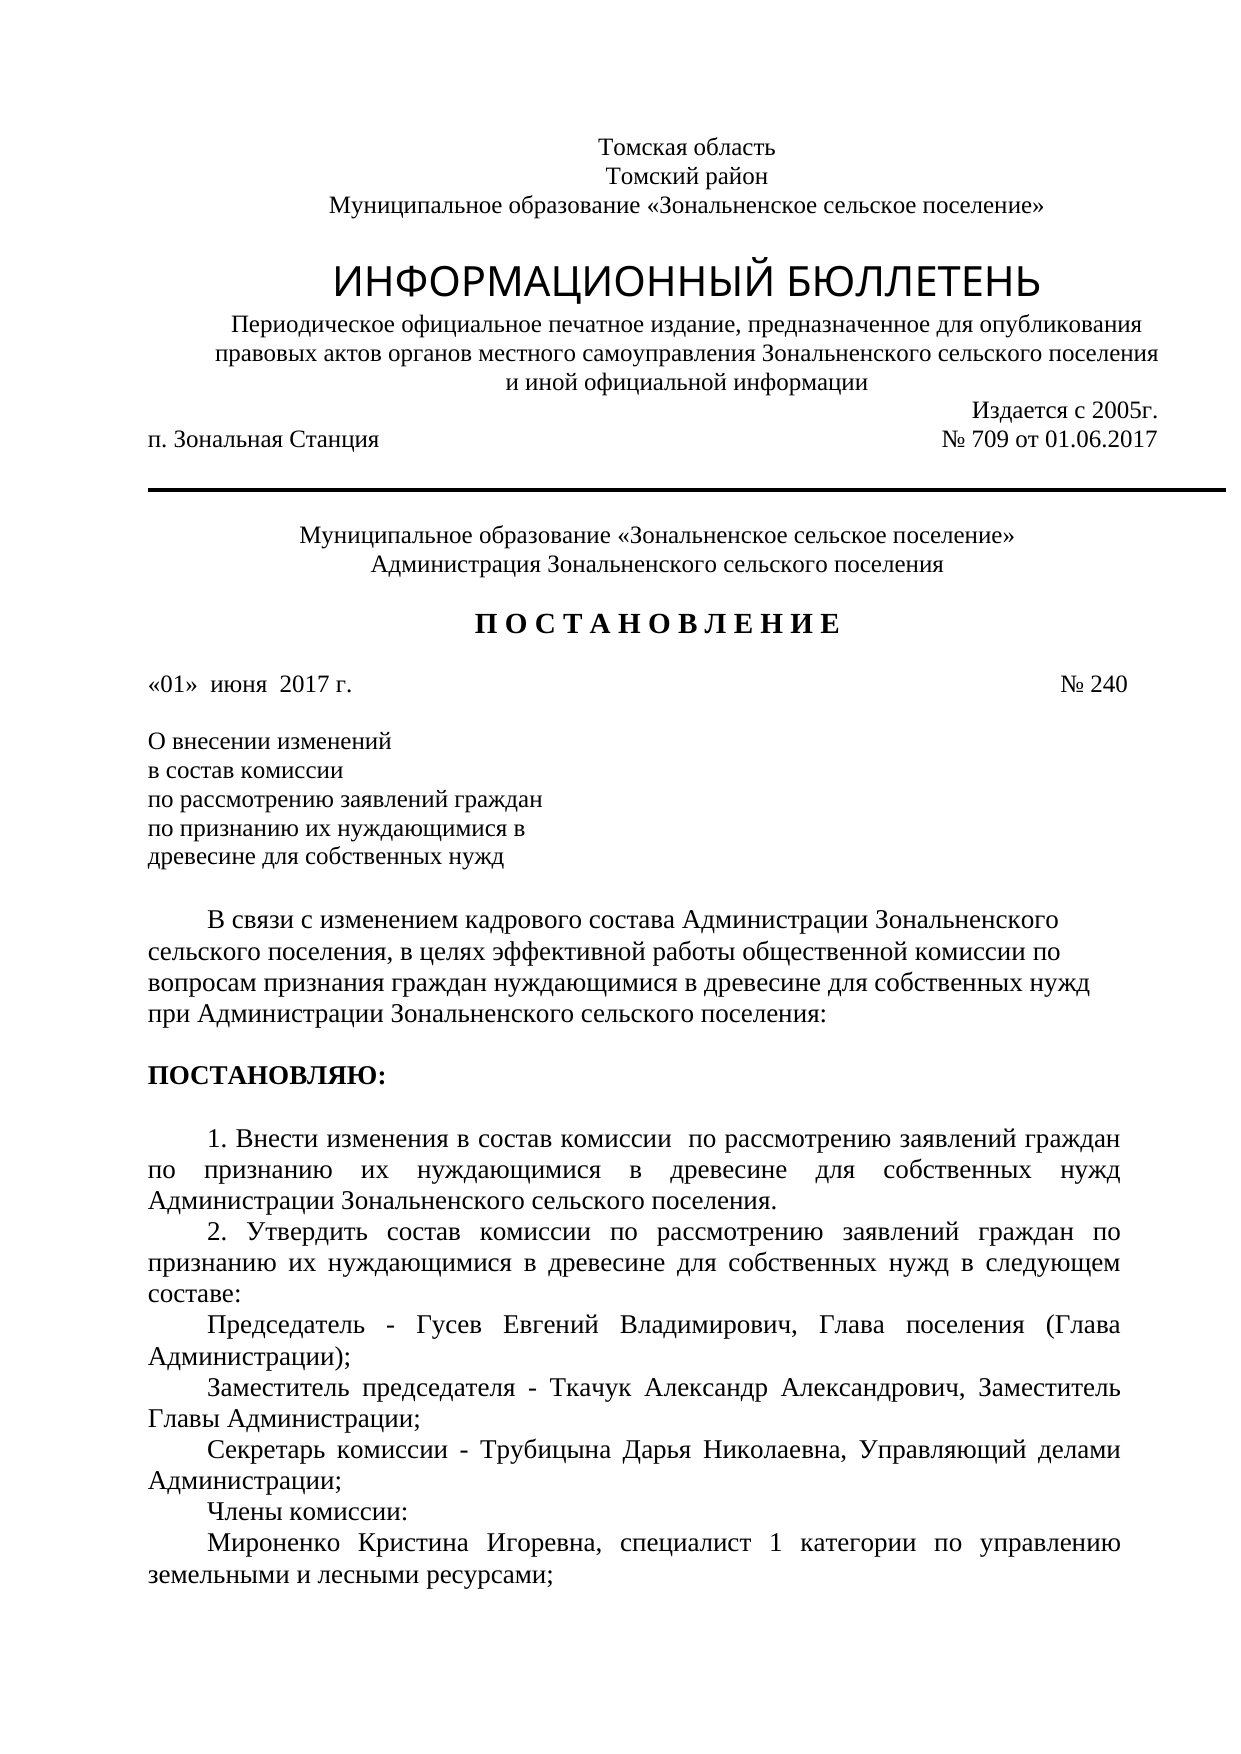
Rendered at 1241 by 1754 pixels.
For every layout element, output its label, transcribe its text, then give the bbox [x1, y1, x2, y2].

text 1. Внести изменения в состав комиссии по рассмотрению заявлений граждан по признанию их нуждающимися в древесине для собственных нужд Администрации Зональненского сельского поселения. [148, 1122, 1122, 1215]
text ИНФОРМАЦИОННЫЙ БЮЛЛЕТЕНЬ [148, 252, 1226, 309]
text Секретарь комиссии - Трубицына Дарья Николаевна, Управляющий делами Администрации; [148, 1433, 1122, 1495]
text В связи с изменением кадрового состава Администрации Зональненского сельского поселения, в целях эффективной работы общественной комиссии по вопросам признания граждан нуждающимися в древесине для собственных нужд при Администрации Зональненского сельского поселения: [148, 904, 1122, 1028]
text Томская область [148, 132, 1226, 161]
text Члены комиссии: [148, 1495, 1122, 1527]
text Мироненко Кристина Игоревна, специалист 1 категории по управлению земельными и лесными ресурсами; [148, 1527, 1122, 1589]
text «01» июня 2017 г. № 240 [148, 669, 1166, 698]
text и иной официальной информации [148, 367, 1226, 395]
table_header О внесении изменений в состав комиссии по рассмотрению заявлений граждан по признанию их нуждающимися в древесине для собственных нужд [136, 726, 738, 870]
text Заместитель председателя - Ткачук Александр Александрович, Заместитель Главы Администрации; [148, 1371, 1122, 1433]
text П О С Т А Н О В Л Е Н И Е [148, 607, 1166, 640]
text 2. Утвердить состав комиссии по рассмотрению заявлений граждан по признанию их нуждающимися в древесине для собственных нужд в следующем составе: [148, 1215, 1122, 1308]
text правовых актов органов местного самоуправления Зональненского сельского поселения [148, 338, 1226, 367]
text Администрация Зональненского сельского поселения [148, 549, 1166, 578]
text Председатель - Гусев Евгений Владимирович, Глава поселения (Глава Администрации); [148, 1308, 1122, 1371]
text Издается с 2005г. [148, 395, 1226, 424]
text п. Зональная Станция № 709 от 01.06.2017 [148, 424, 1226, 453]
text ПОСТАНОВЛЯЮ: [148, 1059, 1122, 1091]
text Периодическое официальное печатное издание, предназначенное для опубликования [148, 309, 1226, 338]
text Томский район [148, 161, 1226, 190]
text Муниципальное образование «Зональненское сельское поселение» [148, 520, 1166, 549]
text Муниципальное образование «Зональненское сельское поселение» [148, 190, 1226, 219]
